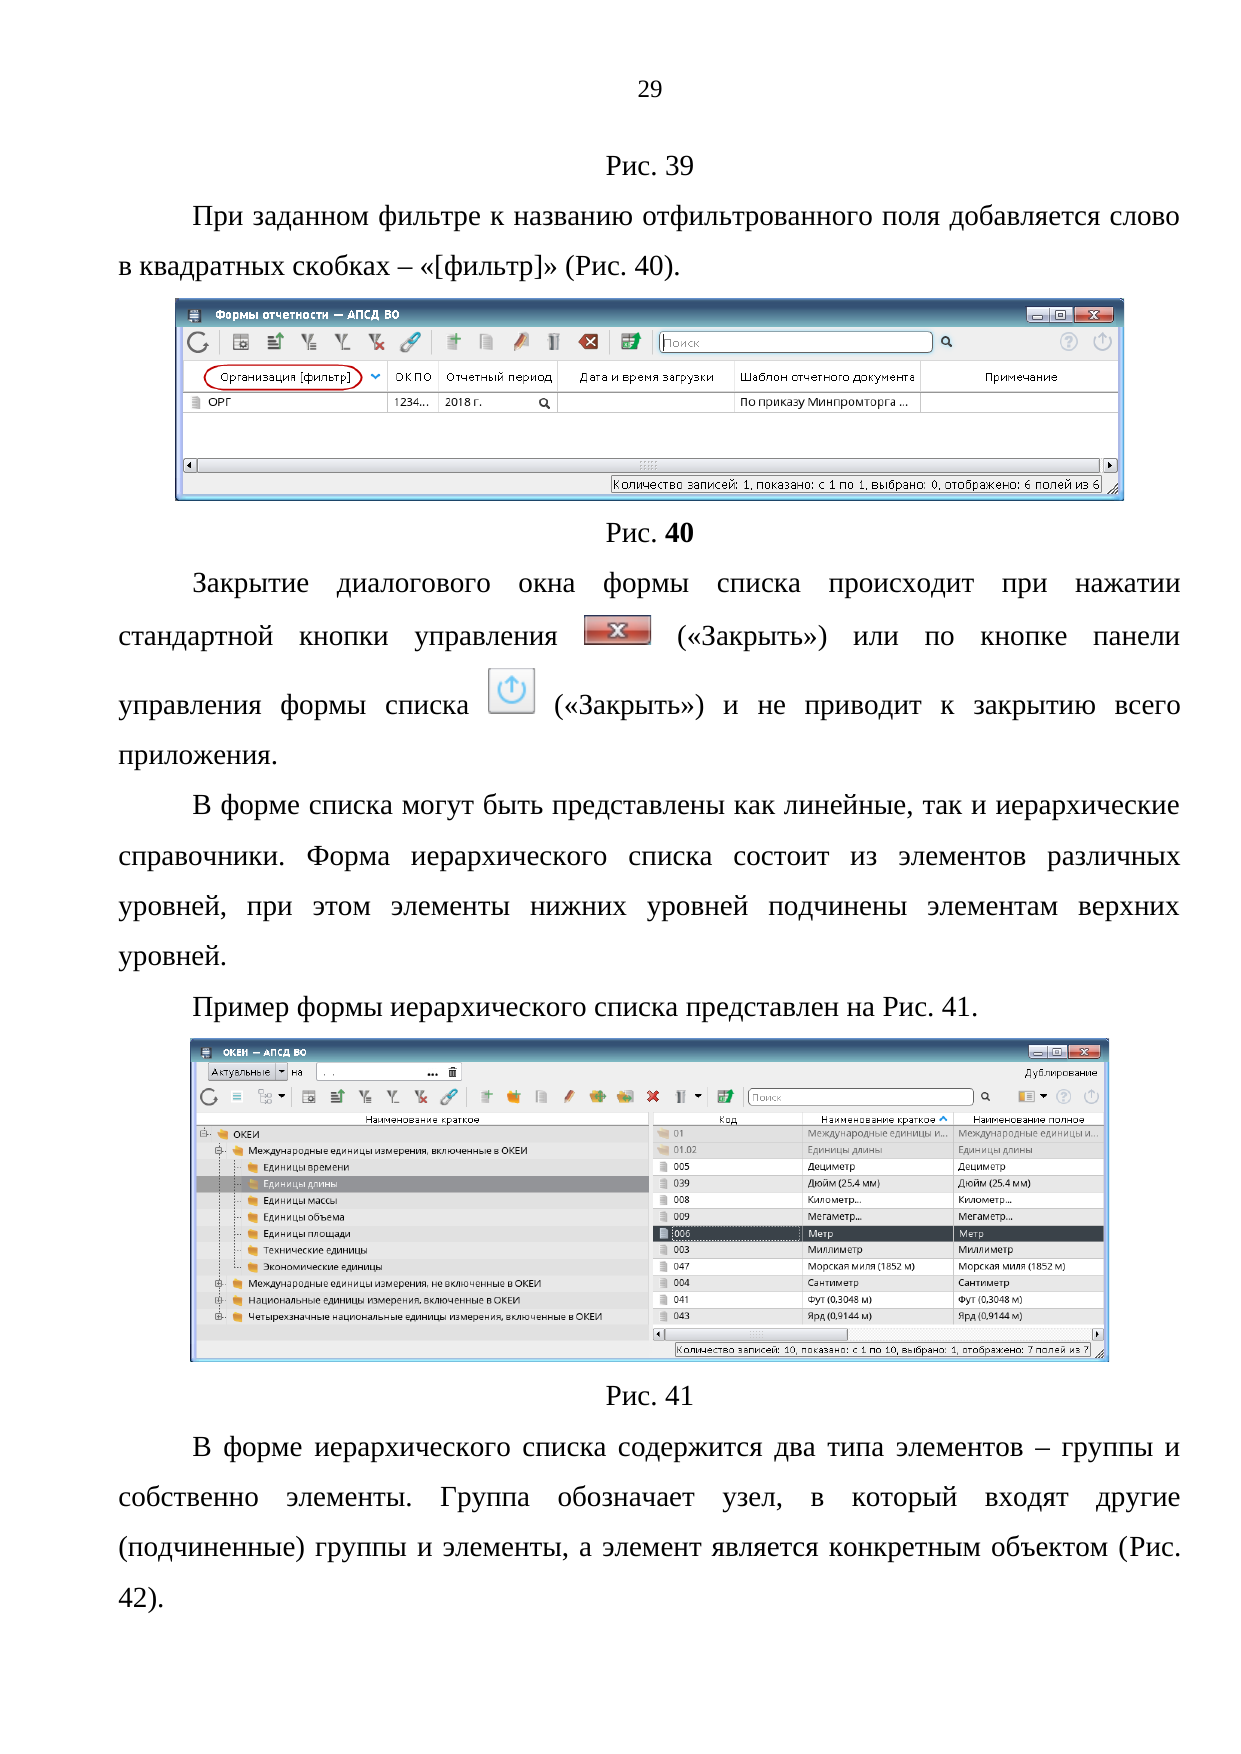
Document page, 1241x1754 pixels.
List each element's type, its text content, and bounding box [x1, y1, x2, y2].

picture [488, 668, 536, 714]
text Закрытие диалогового окна формы списка происходит при нажатии стандартной кнопки управления («Закрыть») или по кнопке панели управления формы списка («Закрыть») и не приводит к закрытию всего приложения. [118, 565, 1181, 771]
text Рис. 40 [118, 515, 1181, 548]
text В форме иерархического списка содержится два типа элементов – группы и собственно элементы. Группа обозначает узел, в который входят другие (подчиненные) группы и элементы, а элемент является конкретным объектом (рис. 42). [118, 1429, 1181, 1613]
text Пример формы иерархического списка представлен на рис. 41. [118, 989, 1181, 1022]
picture [175, 298, 1125, 501]
text Рис. 41 [118, 1378, 1181, 1412]
text При заданном фильтре к названию отфильтрованного поля добавляется слово в квадратных скобках – «[фильтр]» (рис. 40). [118, 198, 1181, 282]
picture [584, 615, 652, 645]
text В форме списка могут быть представлены как линейные, так и иерархические справочники. Форма иерархического списка состоит из элементов различных уровней, при этом элементы нижних уровней подчинены элементам верхних уровней. [118, 787, 1181, 972]
picture [190, 1038, 1110, 1362]
text Рис. 39 [118, 148, 1181, 181]
